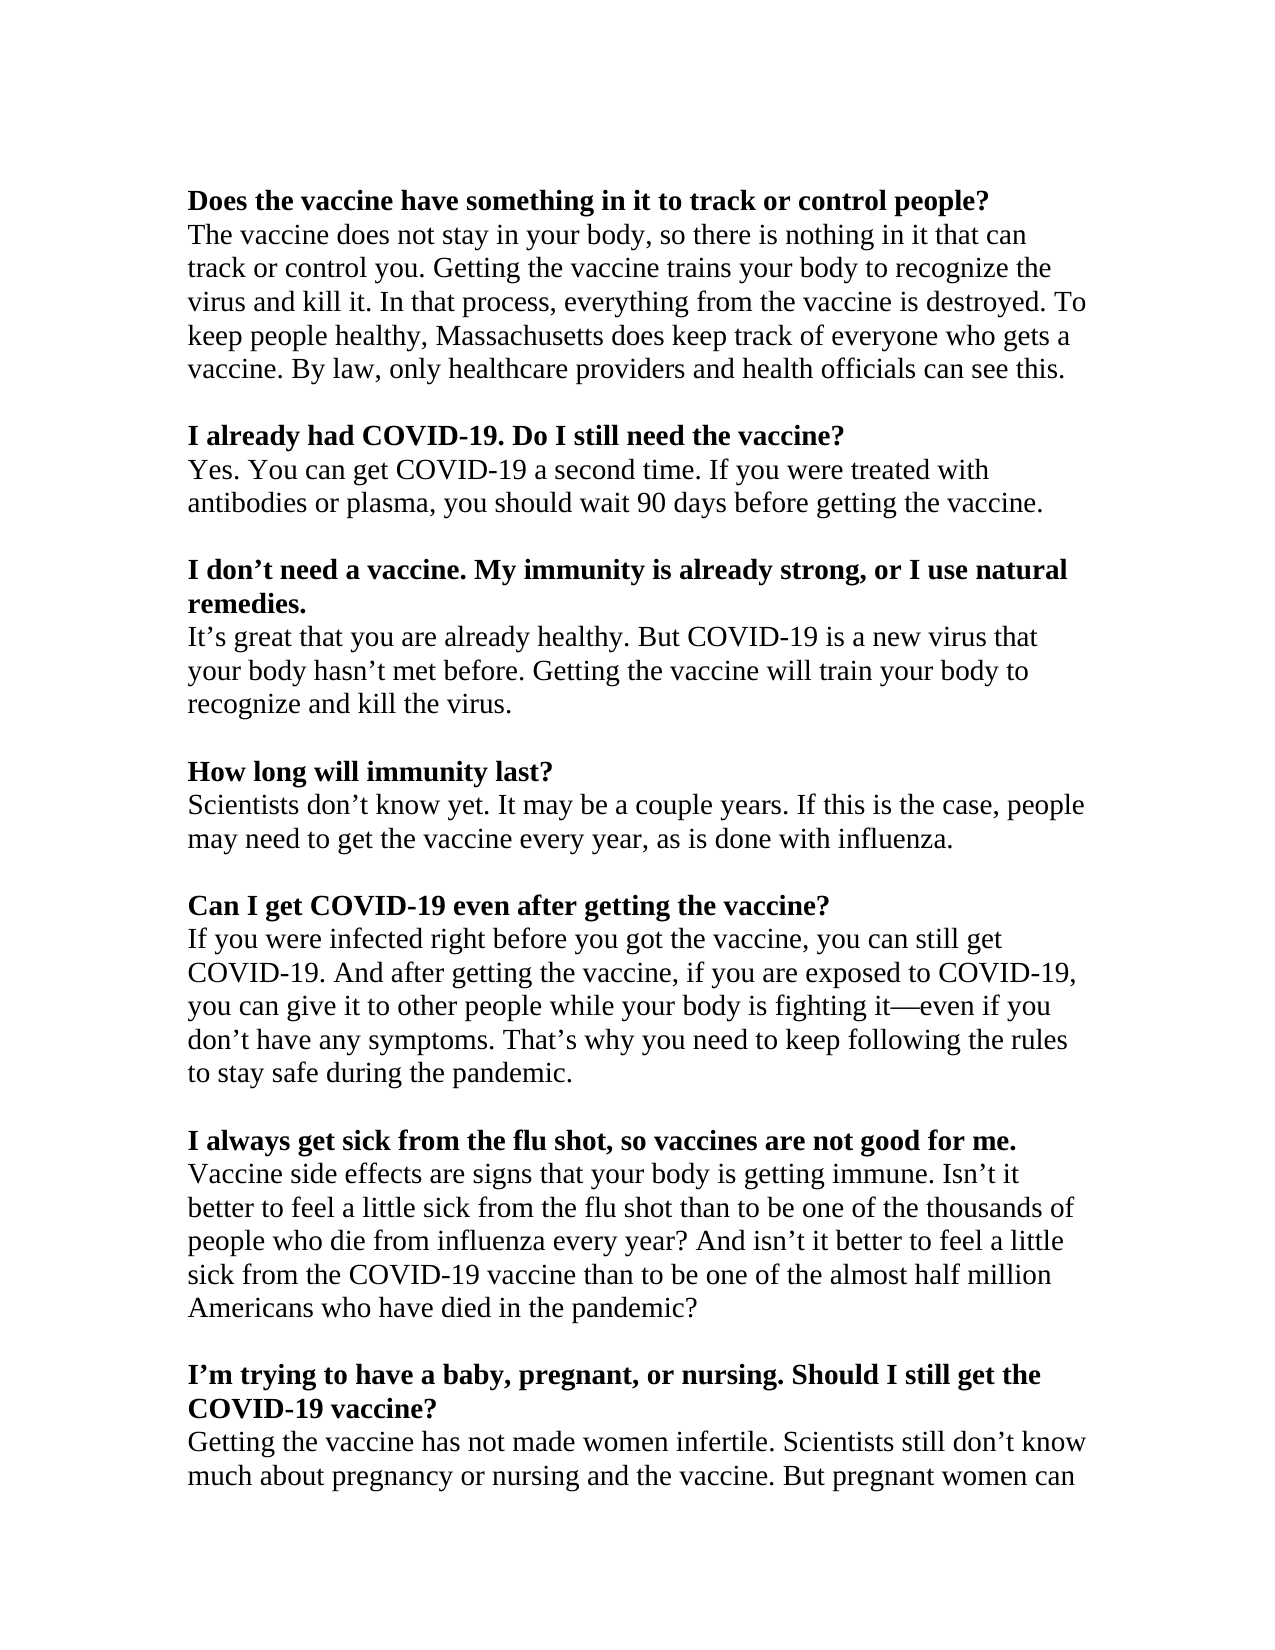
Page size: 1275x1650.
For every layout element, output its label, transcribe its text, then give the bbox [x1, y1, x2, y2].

text It’s great that you are already healthy. But COVID-19 is a new virus that your body hasn’t met before. Getting the vaccine will train your body to recognize and kill the virus. [187, 619, 1087, 720]
text The vaccine does not stay in your body, so there is nothing in it that can track or control you. Getting the vaccine trains your body to recognize the virus and kill it. In that process, everything from the vaccine is destroyed. To keep people healthy, Massachusetts does keep track of everyone who gets a vaccine. By law, only healthcare providers and health officials can see this. [187, 217, 1087, 385]
text Vaccine side effects are signs that your body is getting immune. Isn’t it better to feel a little sick from the flu shot than to be one of the thousands of people who die from influenza every year? And isn’t it better to feel a little sick from the COVID-19 vaccine than to be one of the almost half million Americans who have died in the pandemic? [187, 1156, 1087, 1324]
text Does the vaccine have something in it to track or control people? [187, 183, 1087, 217]
text I always get sick from the flu shot, so vaccines are not good for me. [187, 1123, 1087, 1156]
text Yes. You can get COVID-19 a second time. If you were treated with antibodies or plasma, you should wait 90 days before getting the vaccine. [187, 452, 1087, 519]
text Can I get COVID-19 even after getting the vaccine? [187, 888, 1087, 921]
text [187, 1424, 1087, 1492]
text I already had COVID-19. Do I still need the vaccine? [187, 418, 1087, 452]
text Scientists don’t know yet. It may be a couple years. If this is the case, people may need to get the vaccine every year, as is done with influenza. [187, 787, 1087, 854]
text If you were infected right before you got the vaccine, you can still get COVID-19. And after getting the vaccine, if you are exposed to COVID-19, you can give it to other people while your body is fighting it—even if you don’t have any symptoms. That’s why you need to keep following the rules to stay safe during the pandemic. [187, 921, 1087, 1089]
text How long will immunity last? [187, 754, 1087, 787]
text I’m trying to have a baby, pregnant, or nursing. Should I still get the COVID-19 vaccine? [187, 1357, 1087, 1424]
text I don’t need a vaccine. My immunity is already strong, or I use natural remedies. [187, 552, 1087, 619]
